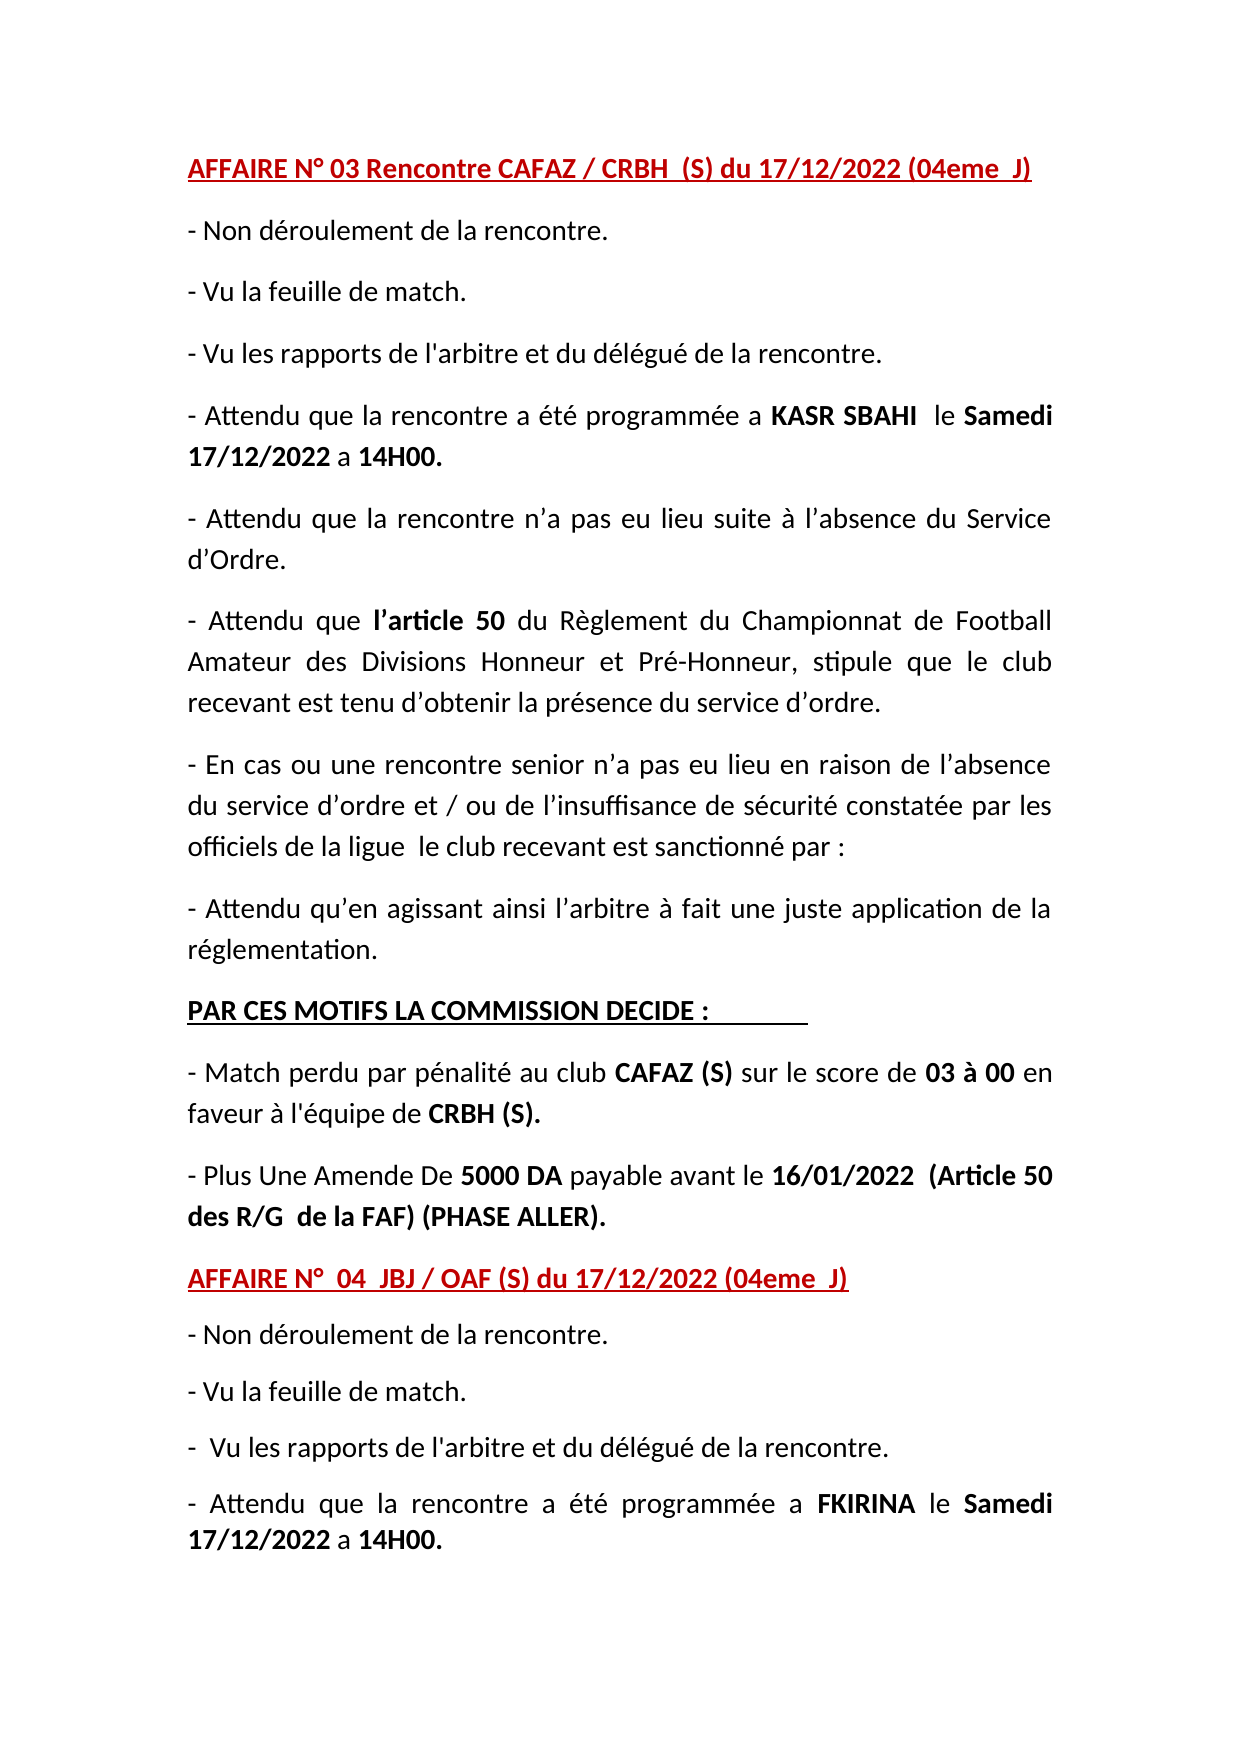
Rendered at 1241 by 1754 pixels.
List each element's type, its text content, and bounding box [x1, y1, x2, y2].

text - Vu la feuille de match. [187, 1373, 1053, 1408]
text - Match perdu par pénalité au club CAFAZ (S) sur le score de 03 à 00 en faveur à l'équipe de CRBH (S). [187, 1054, 1053, 1131]
text - Vu les rapports de l'arbitre et du délégué de la rencontre. [187, 1429, 1053, 1465]
text - Non déroulement de la rencontre. [187, 1316, 1053, 1352]
text - Non déroulement de la rencontre. [187, 212, 1053, 247]
text AFFAIRE N° 03 Rencontre CAFAZ / CRBH (S) du 17/12/2022 (04eme J) [187, 150, 1053, 186]
text - Attendu que l’article 50 du Règlement du Championnat de Football Amateur des Divisions Honneur et Pré-Honneur, stipule que le club recevant est tenu d’obtenir la présence du service d’ordre. [187, 602, 1053, 720]
text PAR CES MOTIFS LA COMMISSION DECIDE : [187, 992, 1053, 1028]
text - Attendu que la rencontre n’a pas eu lieu suite à l’absence du Service d’Ordre. [187, 500, 1053, 576]
text AFFAIRE N° 04 JBJ / OAF (S) du 17/12/2022 (04eme J) [187, 1260, 1053, 1295]
text - Attendu qu’en agissant ainsi l’arbitre à fait une juste application de la réglementation. [187, 890, 1053, 966]
text - En cas ou une rencontre senior n’a pas eu lieu en raison de l’absence du service d’ordre et / ou de l’insuffisance de sécurité constatée par les officiels de la ligue le club recevant est sanctionné par : [187, 746, 1053, 864]
text - Plus Une Amende De 5000 DA payable avant le 16/01/2022 (Article 50 des R/G de la FAF) (PHASE ALLER). [187, 1157, 1053, 1233]
text - Vu les rapports de l'arbitre et du délégué de la rencontre. [187, 335, 1053, 371]
text - Attendu que la rencontre a été programmée a KASR SBAHI le Samedi 17/12/2022 a 14H00. [187, 397, 1053, 474]
text - Attendu que la rencontre a été programmée a FKIRINA le Samedi 17/12/2022 a 14H00. [187, 1486, 1053, 1557]
text - Vu la feuille de match. [187, 273, 1053, 309]
